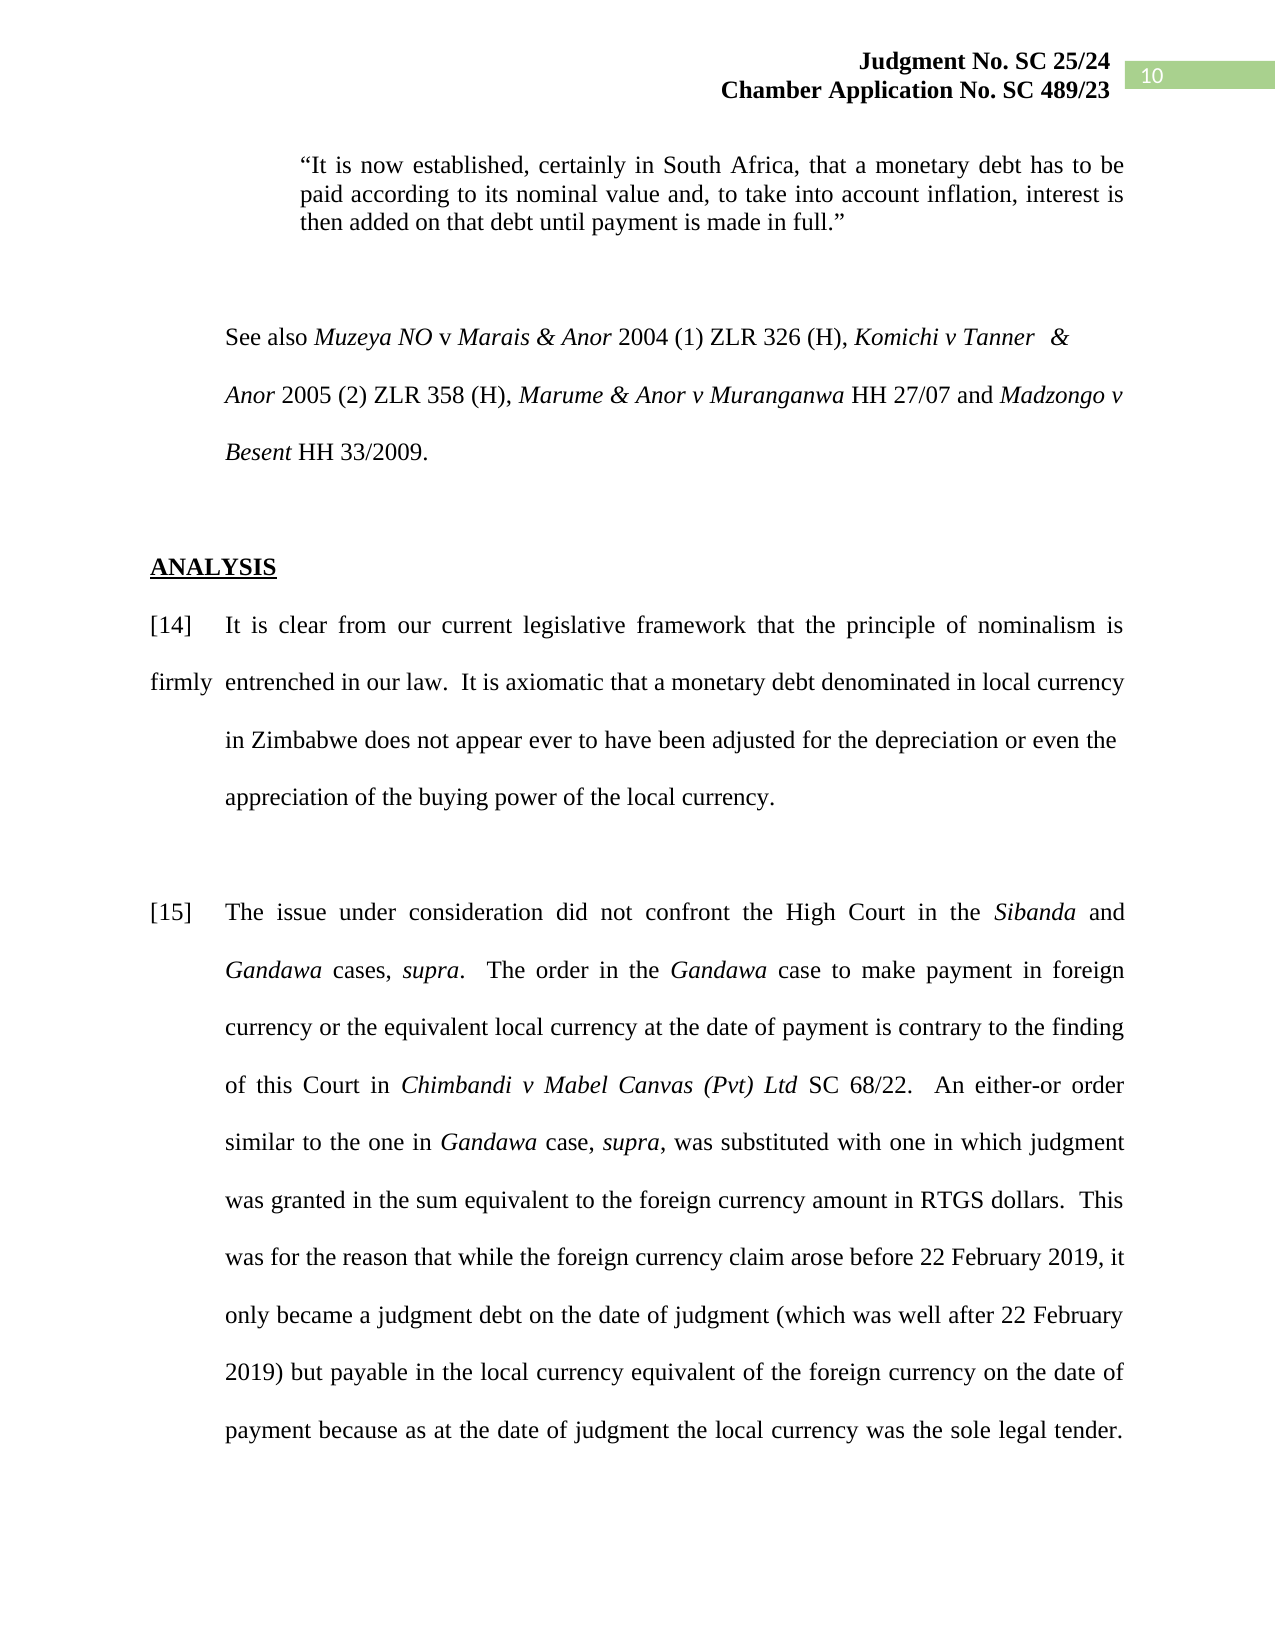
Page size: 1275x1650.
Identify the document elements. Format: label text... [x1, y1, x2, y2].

text [14] It is clear from our current legislative framework that the principle of nominalism is firmly entrenched in our law. It is axiomatic that a monetary debt denominated in local currency in Zimbabwe does not appear ever to have been adjusted for the depreciation or even the appreciation of the buying power of the local currency. [150, 610, 1125, 811]
text ANALYSIS [150, 552, 1125, 581]
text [150, 897, 1125, 1444]
text “It is now established, certainly in South Africa, that a monetary debt has to be paid according to its nominal value and, to take into account inflation, interest is then added on that debt until payment is made in full.” [300, 150, 1125, 236]
text See also Muzeya NO v Marais & Anor 2004 (1) ZLR 326 (H), Komichi v Tanner & Anor 2005 (2) ZLR 358 (H), Marume & Anor v Muranganwa HH 27/07 and Madzongo v Besent HH 33/2009. [150, 322, 1125, 466]
